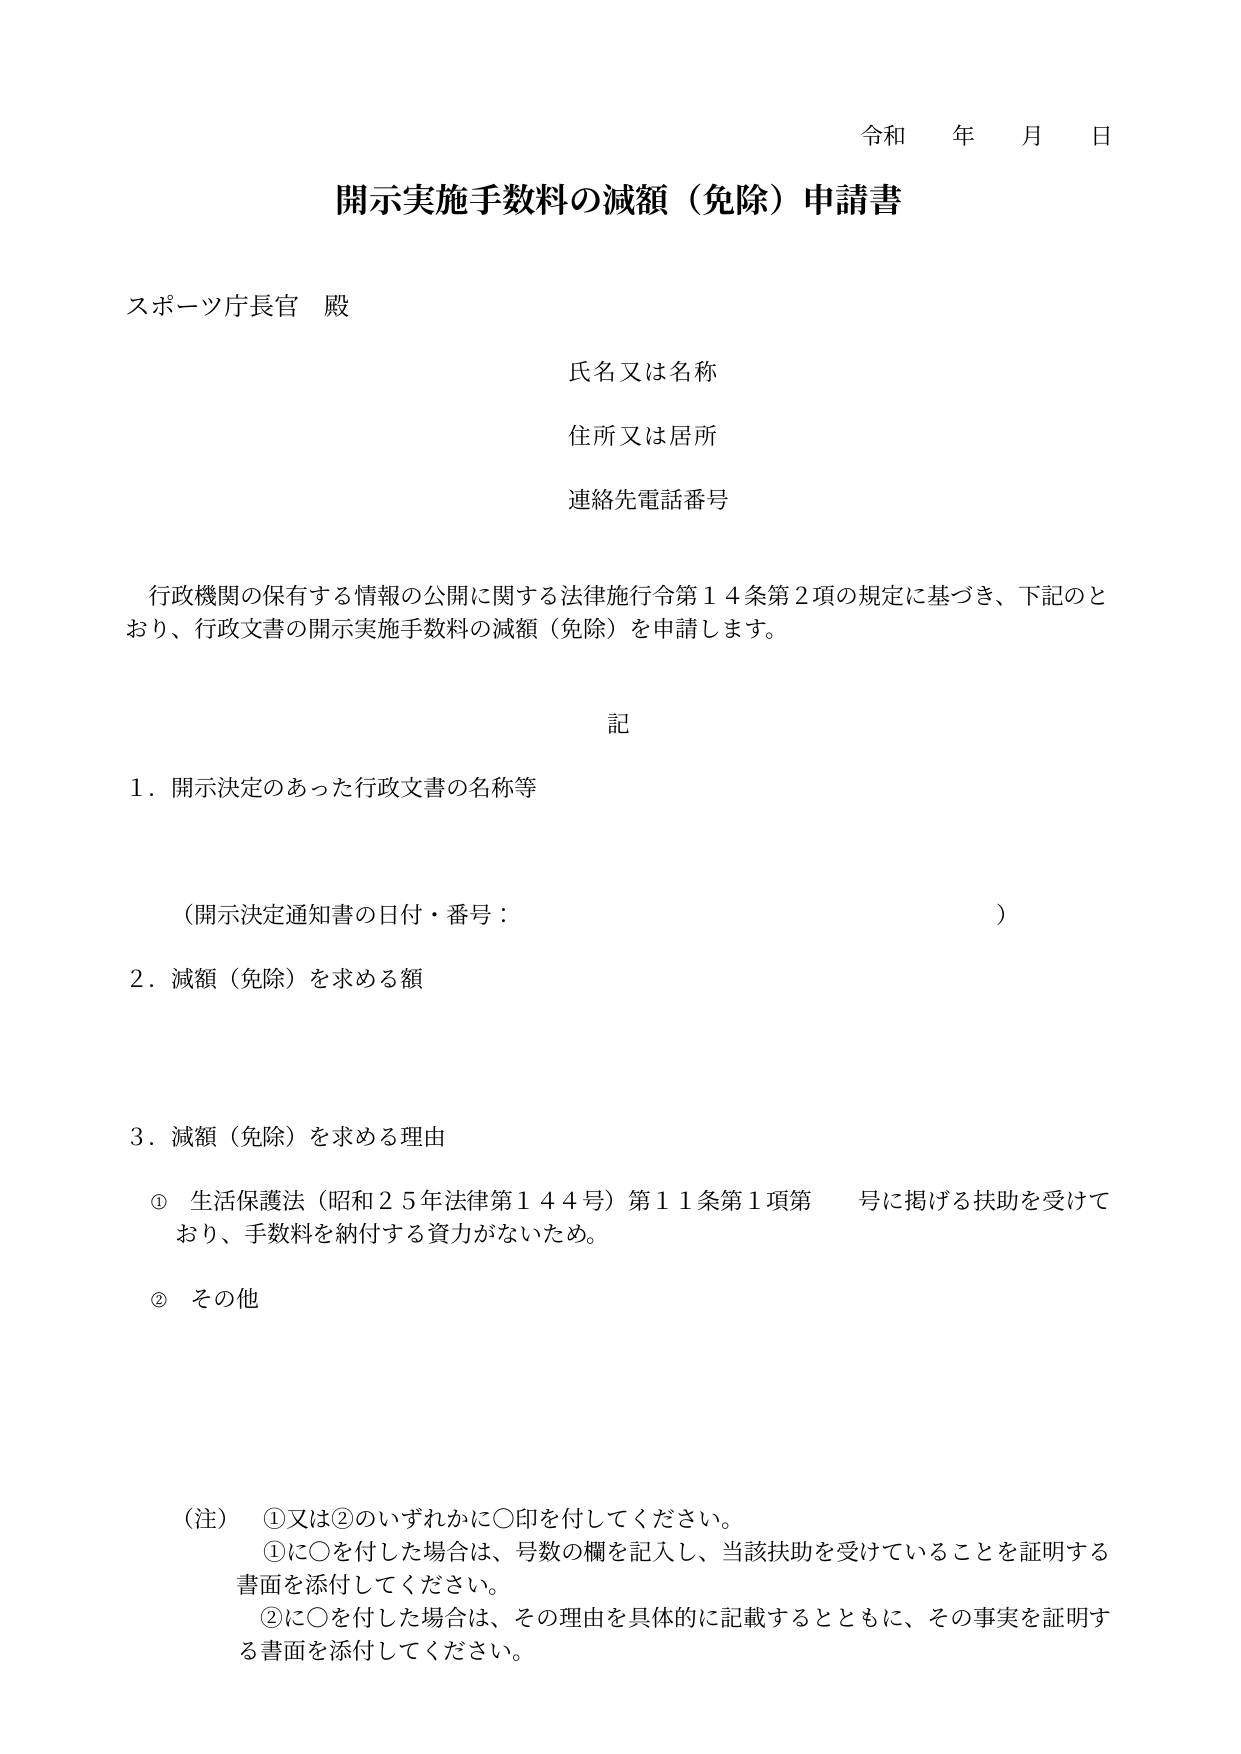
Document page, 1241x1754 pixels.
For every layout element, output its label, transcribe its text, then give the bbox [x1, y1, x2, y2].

text ①に○を付した場合は、号数の欄を記入し、当該扶助を受けていることを証明する書面を添付してください。 [171, 1534, 1112, 1600]
text １．開示決定のあった行政文書の名称等 [125, 770, 1112, 803]
text （注） ①又は②のいずれかに○印を付してください。 [171, 1501, 1112, 1534]
text 連絡先電話番号 [480, 482, 1112, 515]
text （開示決定通知書の日付・番号： ） [125, 897, 1112, 930]
text 令和 年 月 日 [125, 118, 1112, 151]
text 記 [125, 706, 1112, 739]
text 住所又は居所 [480, 418, 1112, 451]
text ３．減額（免除）を求める理由 [125, 1119, 1112, 1152]
text ２．減額（免除）を求める額 [125, 961, 1112, 994]
text ② その他 [125, 1281, 1112, 1314]
text ① 生活保護法（昭和２５年法律第１４４号）第１１条第１項第 号に掲げる扶助を受けており、手数料を納付する資力がないため。 [150, 1183, 1112, 1249]
text 行政機関の保有する情報の公開に関する法律施行令第１４条第２項の規定に基づき、下記のとおり、行政文書の開示実施手数料の減額（免除）を申請します。 [125, 578, 1112, 644]
text スポーツ庁長官 殿 [125, 287, 1112, 323]
text ②に○を付した場合は、その理由を具体的に記載するとともに、その事実を証明する書面を添付してください。 [237, 1600, 1112, 1666]
text 氏名又は名称 [480, 354, 1112, 387]
text 開示実施手数料の減額（免除）申請書 [125, 174, 1112, 222]
